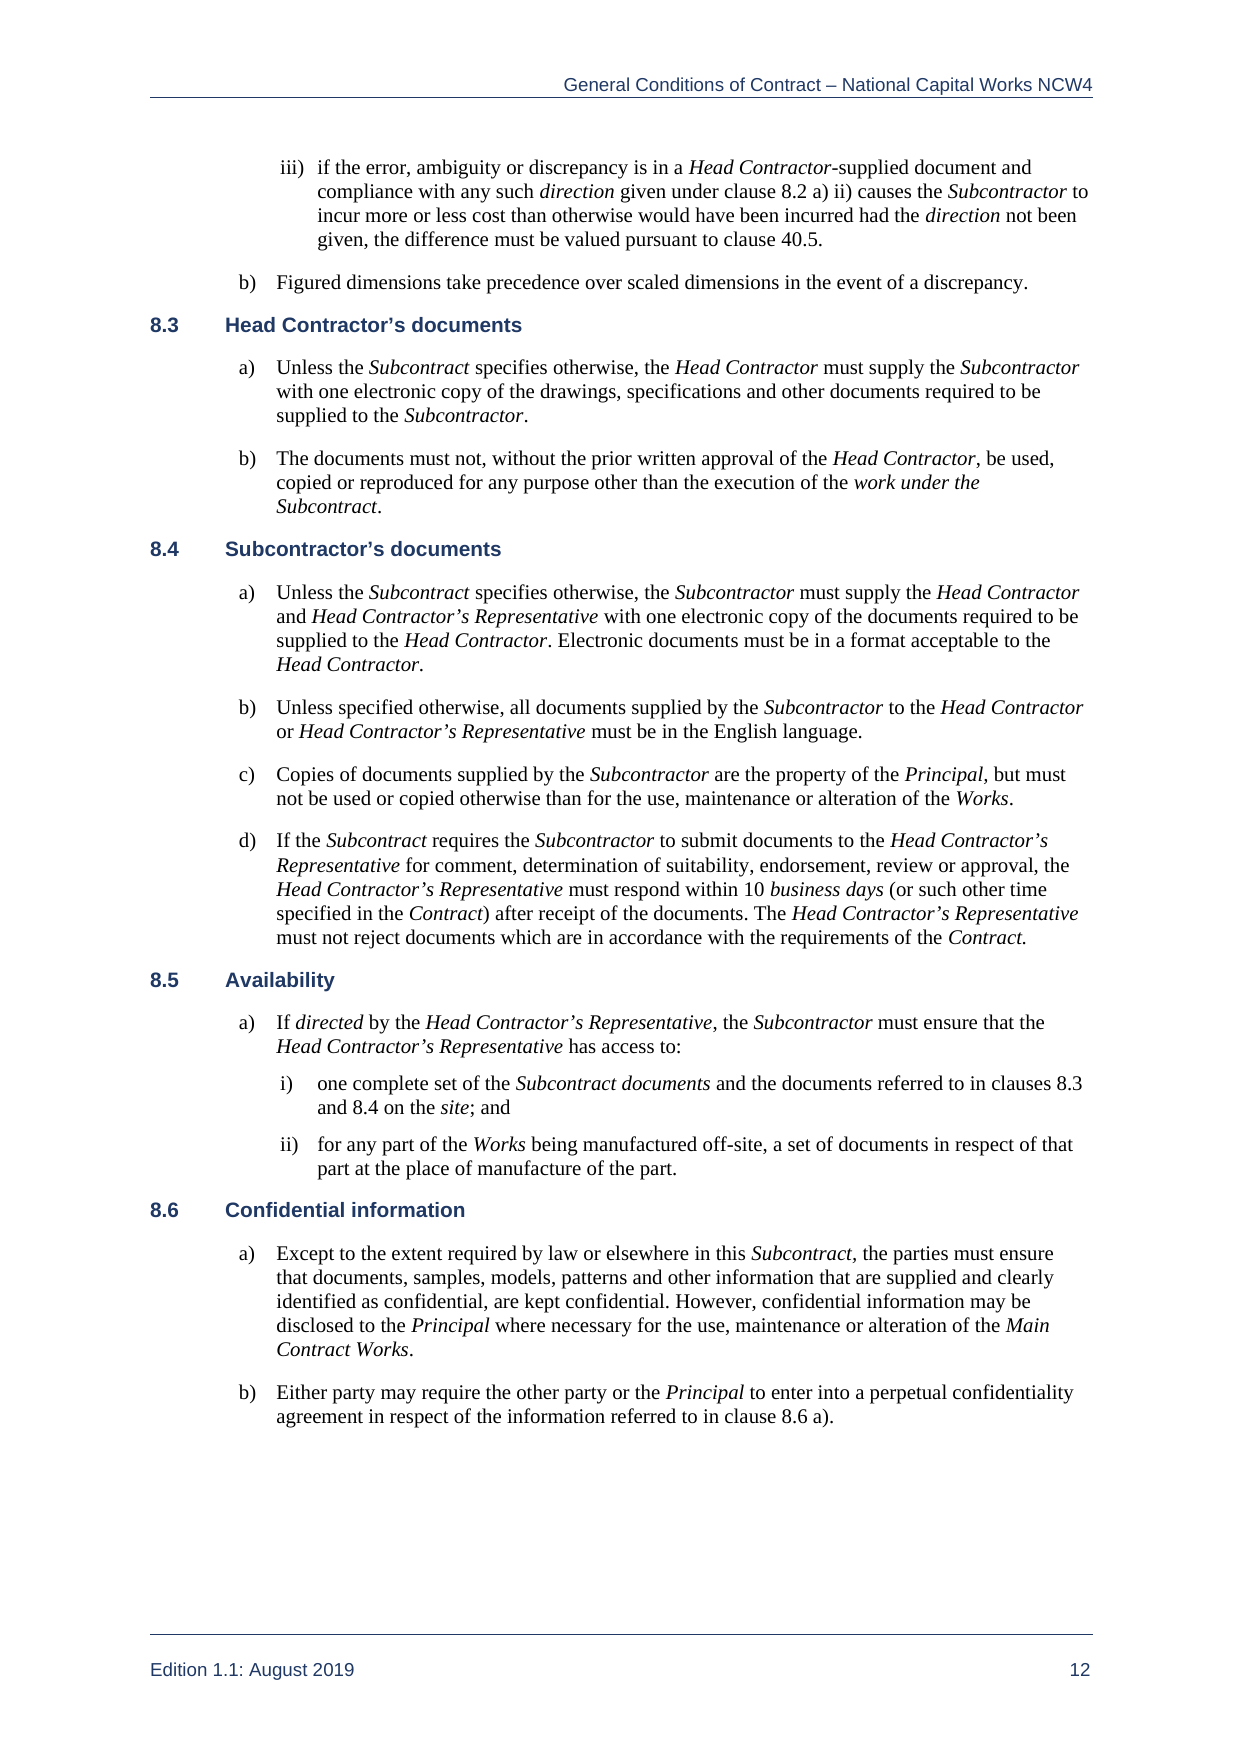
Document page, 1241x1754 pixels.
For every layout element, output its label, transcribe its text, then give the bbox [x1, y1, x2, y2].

subtitle 8.5 Availability [150, 967, 1090, 991]
subtitle 8.3 Head Contractor’s documents [150, 312, 1090, 336]
list one complete set of the Subcontract documents and the documents referred to in clauses 8.3 and 8.4 on the site; and [280, 1071, 1090, 1119]
list for any part of the Works being manufactured off-site, a set of documents in respect of that part at the place of manufacture of the part. [280, 1131, 1090, 1179]
list Except to the extent required by law or elsewhere in this Subcontract, the parties must ensure that documents, samples, models, patterns and other information that are supplied and clearly identified as confidential, are kept confidential. However, confidential information may be disclosed to the Principal where necessary for the use, maintenance or alteration of the Main Contract Works. [239, 1241, 1090, 1361]
subtitle 8.6 Confidential information [150, 1198, 1090, 1222]
list Unless specified otherwise, all documents supplied by the Subcontractor to the Head Contractor or Head Contractor’s Representative must be in the English language. [239, 695, 1090, 743]
list If the Subcontract requires the Subcontractor to submit documents to the Head Contractor’s Representative for comment, determination of suitability, endorsement, review or approval, the Head Contractor’s Representative must respond within 10 business days (or such other time specified in the Contract) after receipt of the documents. The Head Contractor’s Representative must not reject documents which are in accordance with the requirements of the Contract. [239, 828, 1090, 949]
list Unless the Subcontract specifies otherwise, the Head Contractor must supply the Subcontractor with one electronic copy of the drawings, specifications and other documents required to be supplied to the Subcontractor. [239, 355, 1090, 427]
list The documents must not, without the prior written approval of the Head Contractor, be used, copied or reproduced for any purpose other than the execution of the work under the Subcontract. [239, 446, 1090, 518]
subtitle 8.4 Subcontractor’s documents [150, 537, 1090, 561]
list Copies of documents supplied by the Subcontractor are the property of the Principal, but must not be used or copied otherwise than for the use, maintenance or alteration of the Works. [239, 762, 1090, 810]
list Figured dimensions take precedence over scaled dimensions in the event of a discrepancy. [239, 269, 1090, 294]
list If directed by the Head Contractor’s Representative, the Subcontractor must ensure that the Head Contractor’s Representative has access to: [239, 1010, 1090, 1058]
list Unless the Subcontract specifies otherwise, the Subcontractor must supply the Head Contractor and Head Contractor’s Representative with one electronic copy of the documents required to be supplied to the Head Contractor. Electronic documents must be in a format acceptable to the Head Contractor. [239, 580, 1090, 676]
list Either party may require the other party or the Principal to enter into a perpetual confidentiality agreement in respect of the information referred to in clause 8.6 a). [239, 1380, 1090, 1428]
list if the error, ambiguity or discrepancy is in a Head Contractor-supplied document and compliance with any such direction given under clause 8.2 a) ii) causes the Subcontractor to incur more or less cost than otherwise would have been incurred had the direction not been given, the difference must be valued pursuant to clause 40.5. [280, 154, 1090, 251]
